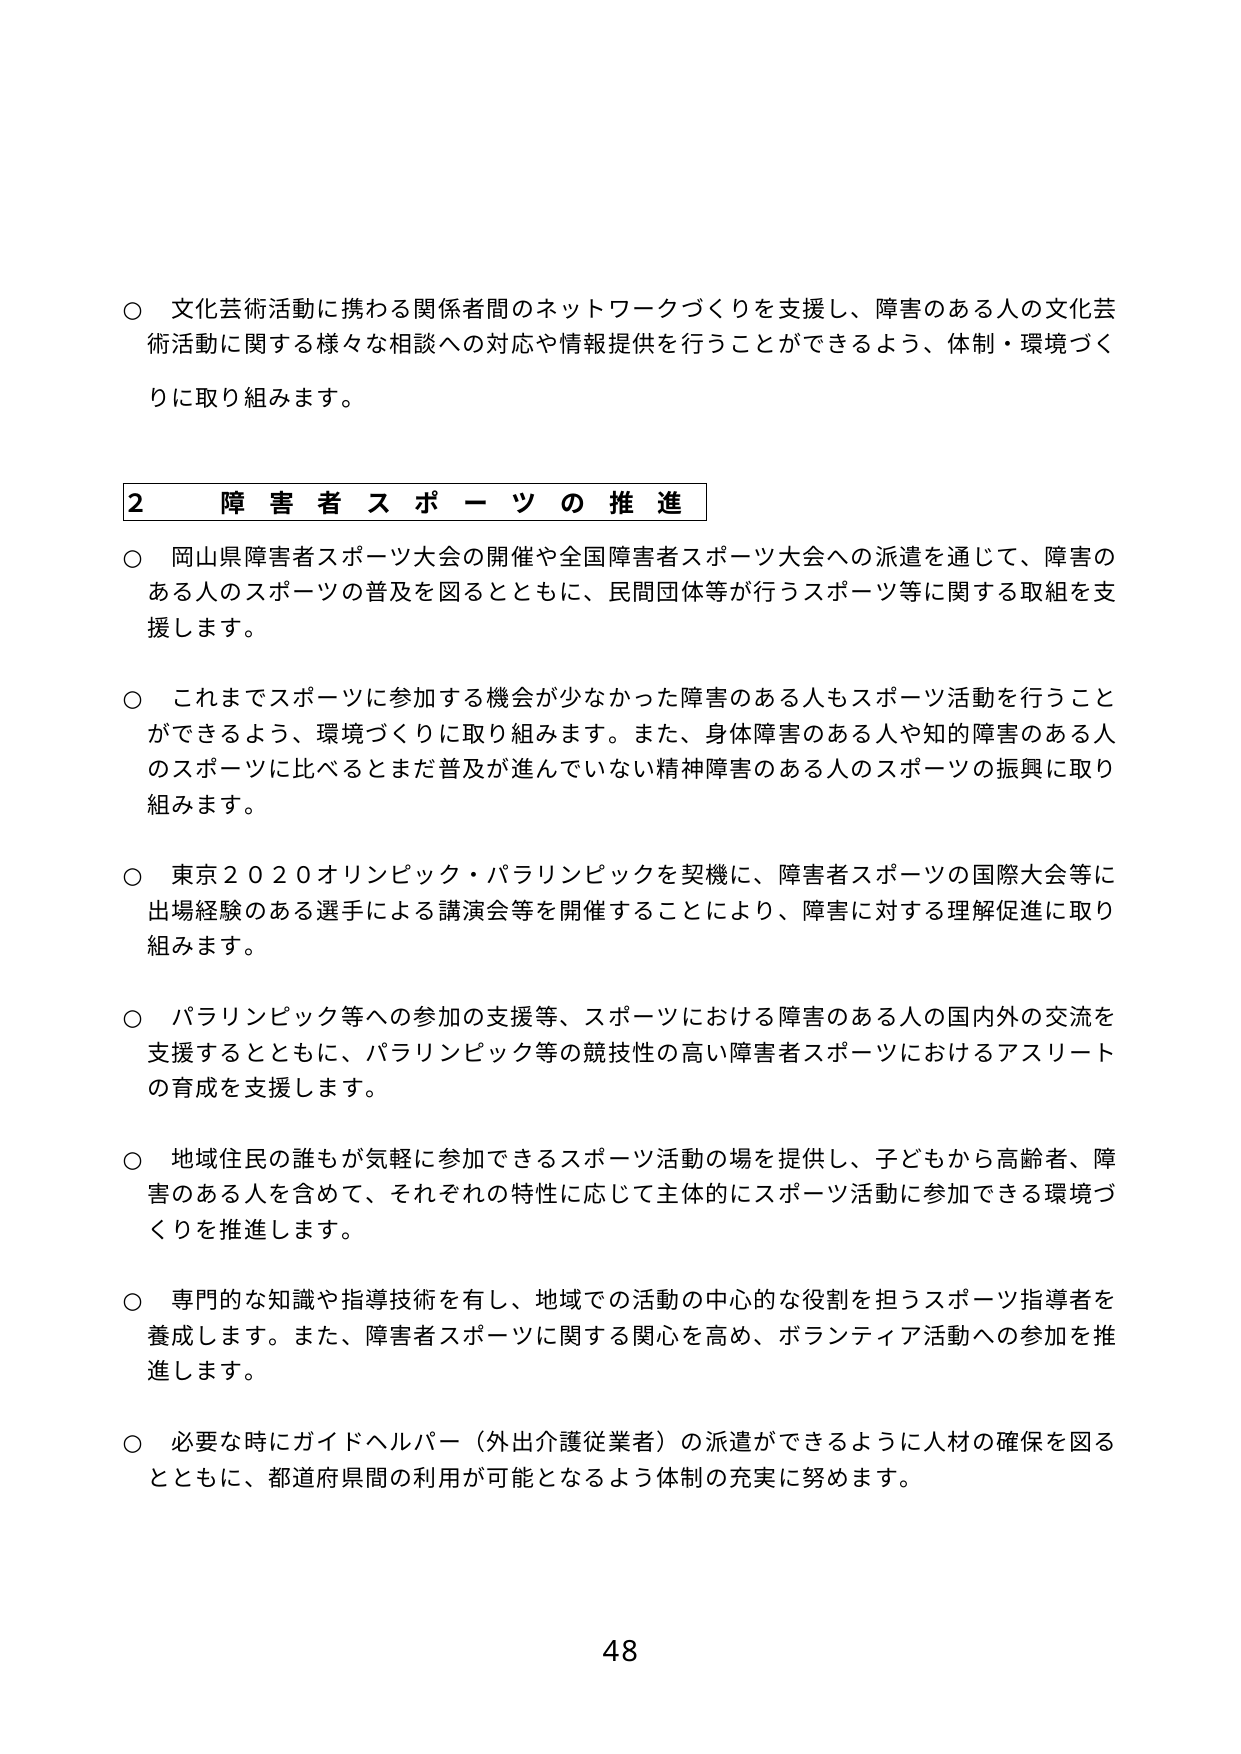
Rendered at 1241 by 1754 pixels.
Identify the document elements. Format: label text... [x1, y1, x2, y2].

text ○ パラリンピック等への参加の支援等、スポーツにおける障害のある人の国内外の交流を支援するとともに、パラリンピック等の競技性の高い障害者スポーツにおけるアスリートの育成を支援します。 [122, 998, 1118, 1104]
text ○ 必要な時にガイドヘルパー（外出介護従業者）の派遣ができるように人材の確保を図るとともに、都道府県間の利用が可能となるよう体制の充実に努めます。 [122, 1423, 1118, 1494]
text ２ 障害者スポーツの推進 [122, 467, 1118, 537]
text ○ これまでスポーツに参加する機会が少なかった障害のある人もスポーツ活動を行うことができるよう、環境づくりに取り組みます。また、身体障害のある人や知的障害のある人のスポーツに比べるとまだ普及が進んでいない精神障害のある人のスポーツの振興に取り組みます。 [122, 679, 1118, 821]
text ○ 岡山県障害者スポーツ大会の開催や全国障害者スポーツ大会への派遣を通じて、障害のある人のスポーツの普及を図るとともに、民間団体等が行うスポーツ等に関する取組を支援します。 [122, 537, 1118, 644]
text ○ 文化芸術活動に携わる関係者間のネットワークづくりを支援し、障害のある人の文化芸術活動に関する様々な相談への対応や情報提供を行うことができるよう、体制・環境づくりに取り組みます。 [122, 289, 1118, 431]
text ○ 東京２０２０オリンピック・パラリンピックを契機に、障害者スポーツの国際大会等に出場経験のある選手による講演会等を開催することにより、障害に対する理解促進に取り組みます。 [122, 856, 1118, 962]
text ○ 専門的な知識や指導技術を有し、地域での活動の中心的な役割を担うスポーツ指導者を養成します。また、障害者スポーツに関する関心を高め、ボランティア活動への参加を推進します。 [122, 1281, 1118, 1387]
text ○ 地域住民の誰もが気軽に参加できるスポーツ活動の場を提供し、子どもから高齢者、障害のある人を含めて、それぞれの特性に応じて主体的にスポーツ活動に参加できる環境づくりを推進します。 [122, 1139, 1118, 1246]
